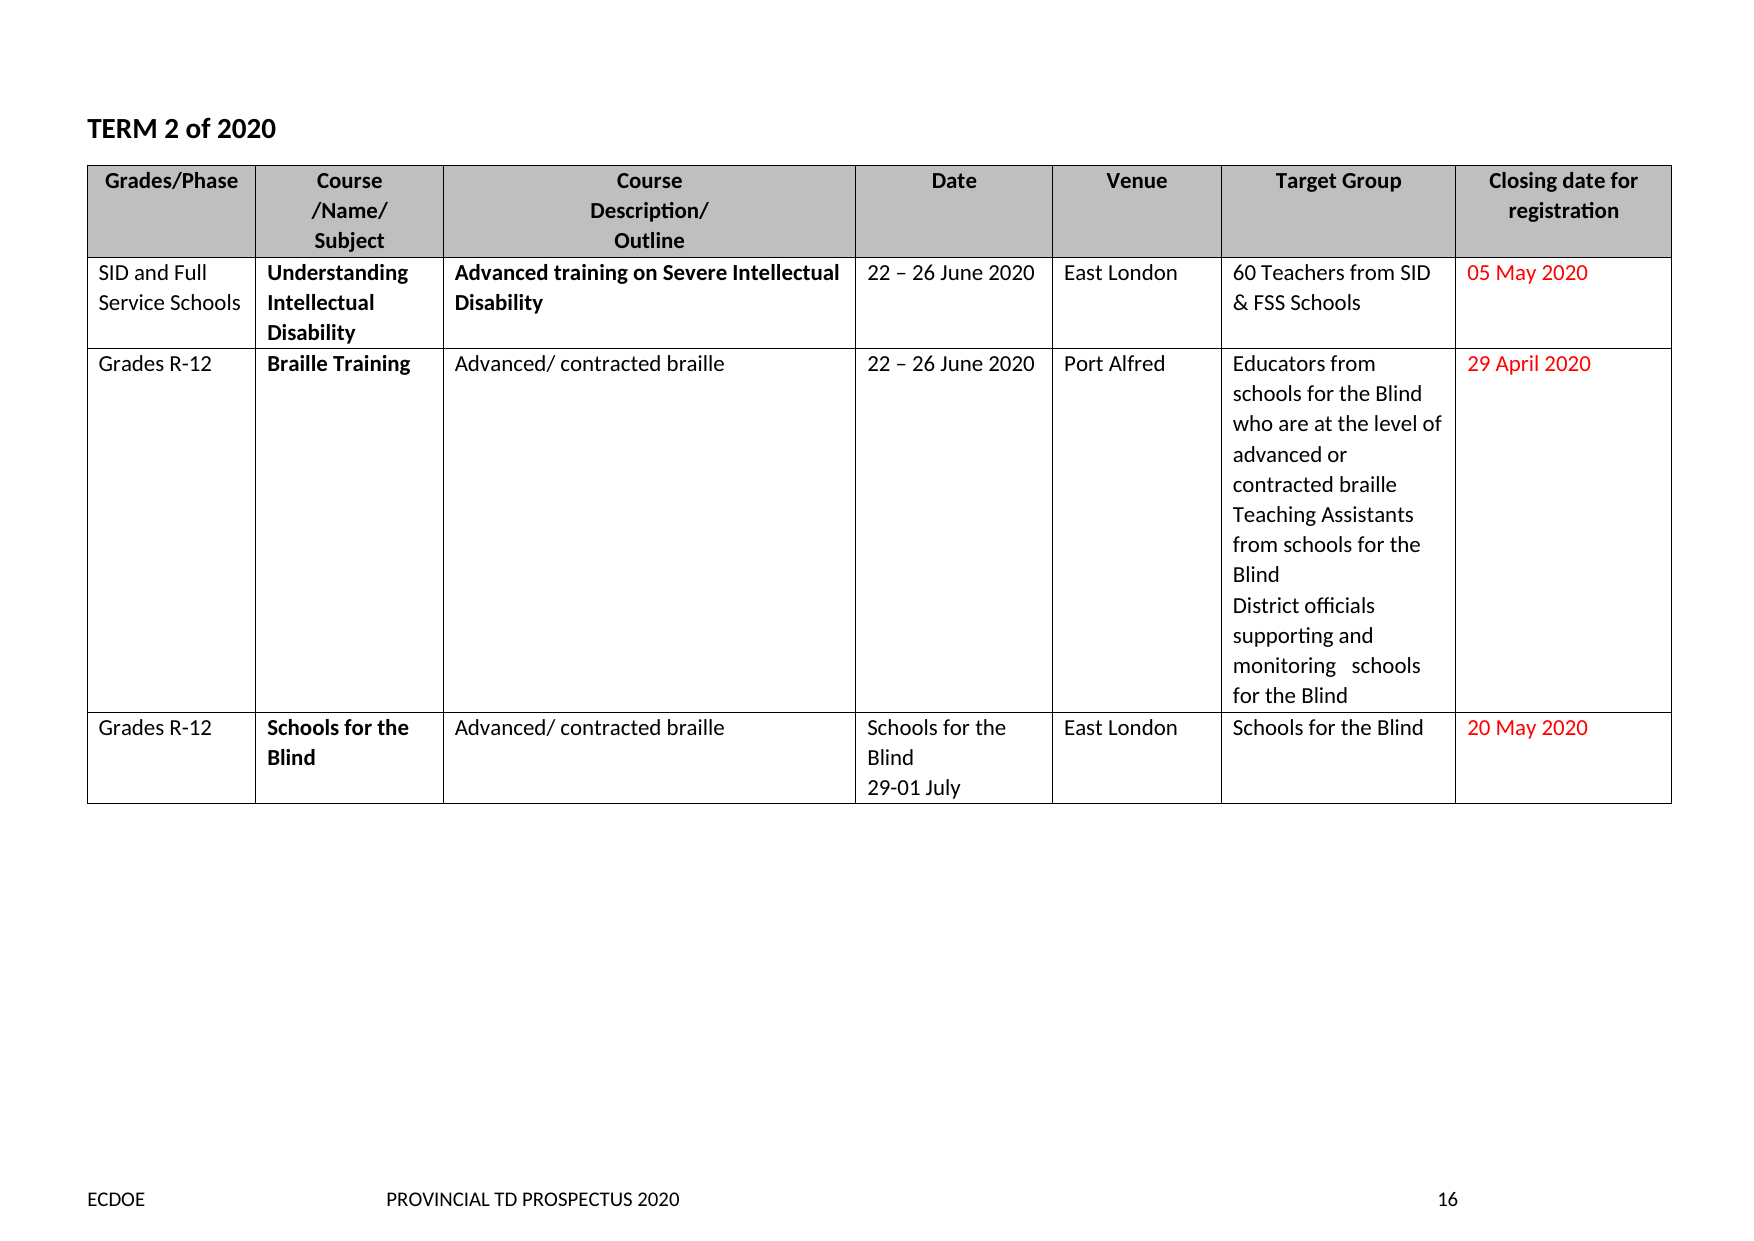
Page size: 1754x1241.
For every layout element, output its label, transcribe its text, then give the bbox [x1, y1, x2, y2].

table_cell 29 April 2020 [1456, 349, 1671, 712]
table_header Date [856, 166, 1052, 257]
table_cell Schools for the Blind [256, 713, 443, 803]
table_cell 60 Teachers from SID & FSS Schools [1222, 258, 1455, 348]
table_cell 05 May 2020 [1456, 258, 1671, 348]
table_cell 20 May 2020 [1456, 713, 1671, 803]
table_cell SID and Full Service Schools [88, 258, 255, 348]
table_header Grades/Phase [88, 166, 255, 257]
table_cell East London [1053, 258, 1221, 348]
table_cell 22 – 26 June 2020 [856, 349, 1052, 712]
table_header Course /Name/ Subject [256, 166, 443, 257]
table_cell Grades R-12 [88, 713, 255, 803]
table_cell Schools for the Blind 29-01 July [856, 713, 1052, 803]
table_cell Advanced/ contracted braille [444, 713, 855, 803]
table_header Closing date for registration [1456, 166, 1671, 257]
table_header Target Group [1222, 166, 1455, 257]
table_cell Schools for the Blind [1222, 713, 1455, 803]
table_cell Braille Training [256, 349, 443, 712]
text TERM 2 of 2020 [87, 110, 1668, 146]
table_cell Advanced training on Severe Intellectual Disability [444, 258, 855, 348]
table_header Venue [1053, 166, 1221, 257]
table_header Course Description/ Outline [444, 166, 855, 257]
table_cell Understanding Intellectual Disability [256, 258, 443, 348]
table_cell Port Alfred [1053, 349, 1221, 712]
table_cell 22 – 26 June 2020 [856, 258, 1052, 348]
table_cell Advanced/ contracted braille [444, 349, 855, 712]
table_cell Grades R-12 [88, 349, 255, 712]
table_cell East London [1053, 713, 1221, 803]
table_cell Educators from schools for the Blind who are at the level of advanced or contracted braille Teaching Assistants from schools for the Blind District officials supporting and monitoring schools for the Blind [1222, 349, 1455, 712]
